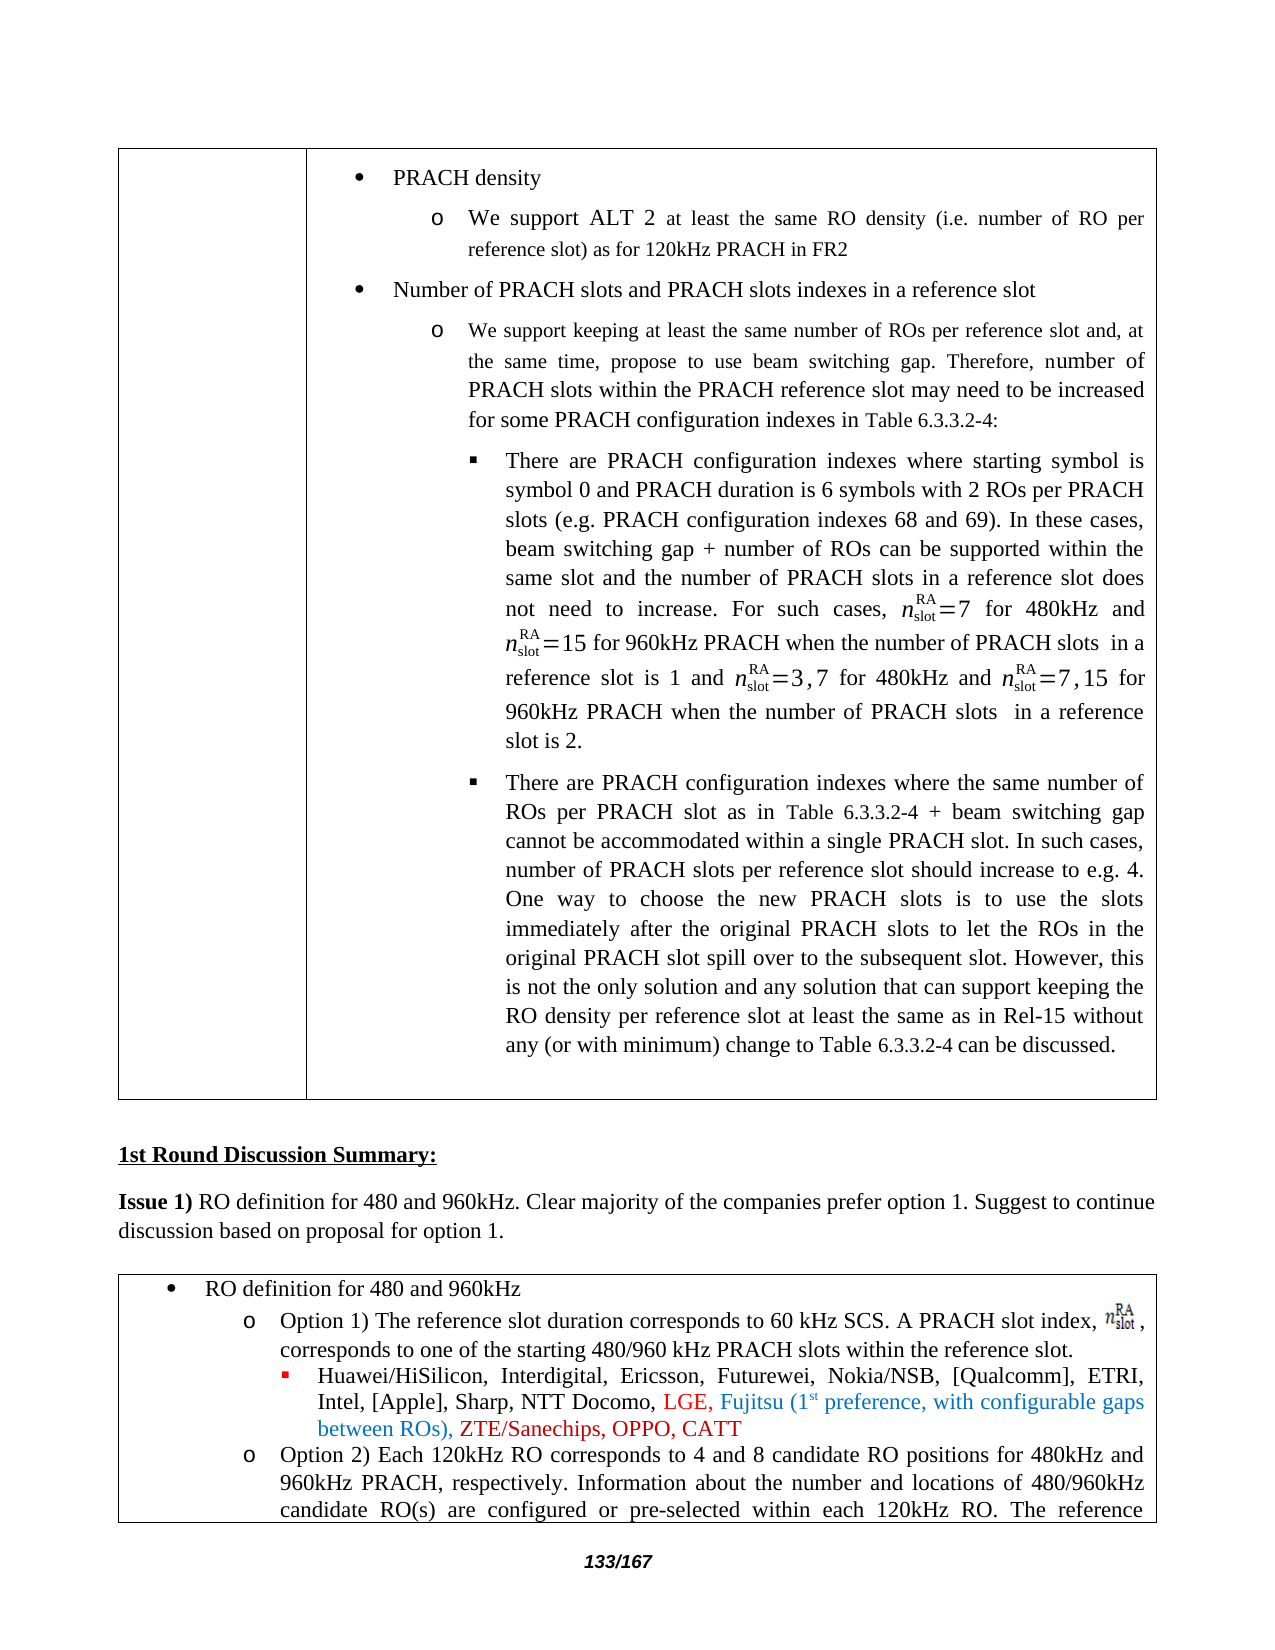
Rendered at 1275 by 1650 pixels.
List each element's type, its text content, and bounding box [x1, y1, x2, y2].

text Issue 1) RO definition for 480 and 960kHz. Clear majority of the companies prefer option 1. Suggest to continue discussion based on proposal for option 1. [118, 1188, 1157, 1243]
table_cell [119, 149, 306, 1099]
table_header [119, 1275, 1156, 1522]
subtitle 1st Round Discussion Summary: [118, 1141, 1157, 1168]
picture [1105, 1301, 1134, 1329]
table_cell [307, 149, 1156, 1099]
